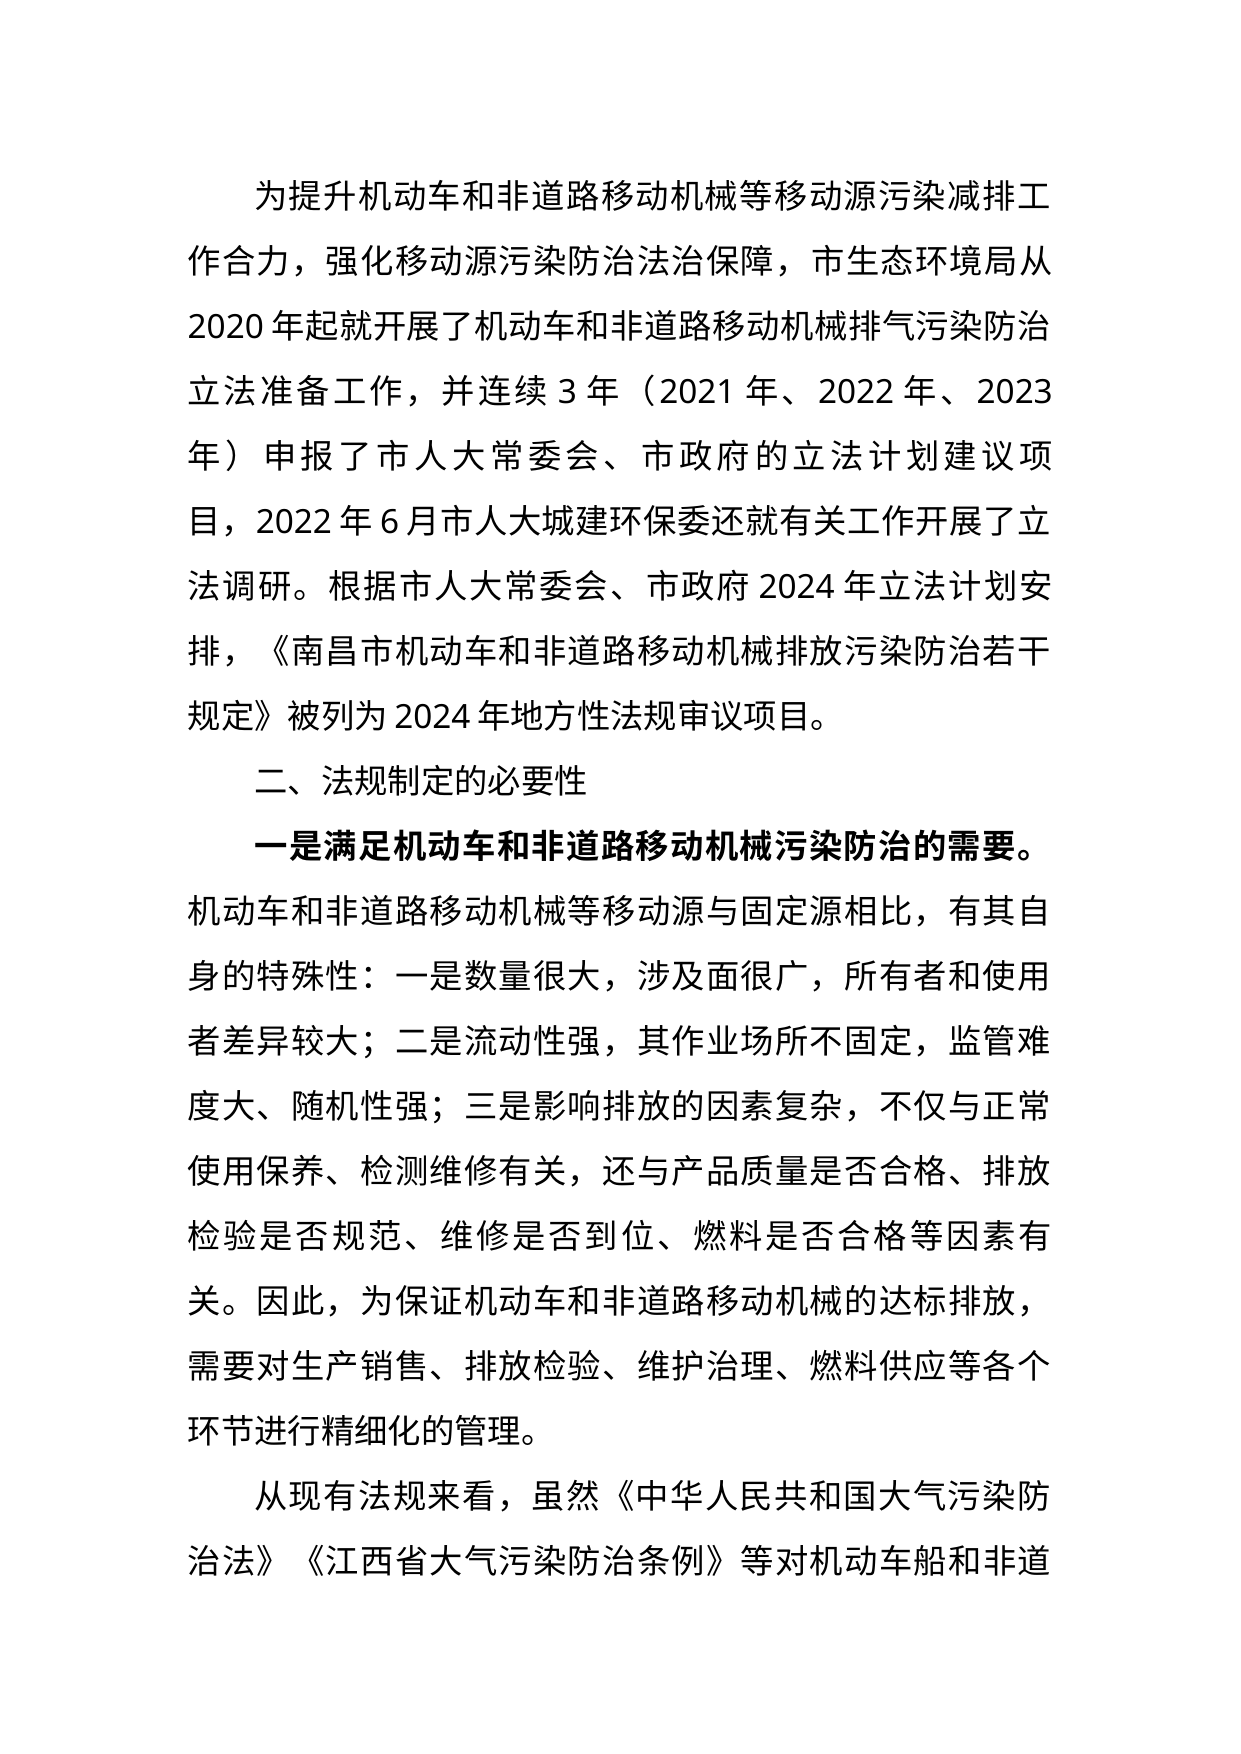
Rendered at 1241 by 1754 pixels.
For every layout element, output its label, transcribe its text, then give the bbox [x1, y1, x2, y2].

text 为提升机动车和非道路移动机械等移动源污染减排工作合力，强化移动源污染防治法治保障，市生态环境局从2020年起就开展了机动车和非道路移动机械排气污染防治立法准备工作，并连续3年（2021年、2022年、2023年）申报了市人大常委会、市政府的立法计划建议项目，2022年6月市人大城建环保委还就有关工作开展了立法调研。根据市人大常委会、市政府2024年立法计划安排，《南昌市机动车和非道路移动机械排放污染防治若干规定》被列为2024年地方性法规审议项目。 [187, 162, 1053, 747]
text 二、法规制定的必要性 [187, 747, 1053, 812]
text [187, 1462, 1053, 1592]
text 一是满足机动车和非道路移动机械污染防治的需要。机动车和非道路移动机械等移动源与固定源相比，有其自身的特殊性：一是数量很大，涉及面很广，所有者和使用者差异较大；二是流动性强，其作业场所不固定，监管难度大、随机性强；三是影响排放的因素复杂，不仅与正常使用保养、检测维修有关，还与产品质量是否合格、排放检验是否规范、维修是否到位、燃料是否合格等因素有关。因此，为保证机动车和非道路移动机械的达标排放，需要对生产销售、排放检验、维护治理、燃料供应等各个环节进行精细化的管理。 [187, 812, 1053, 1462]
